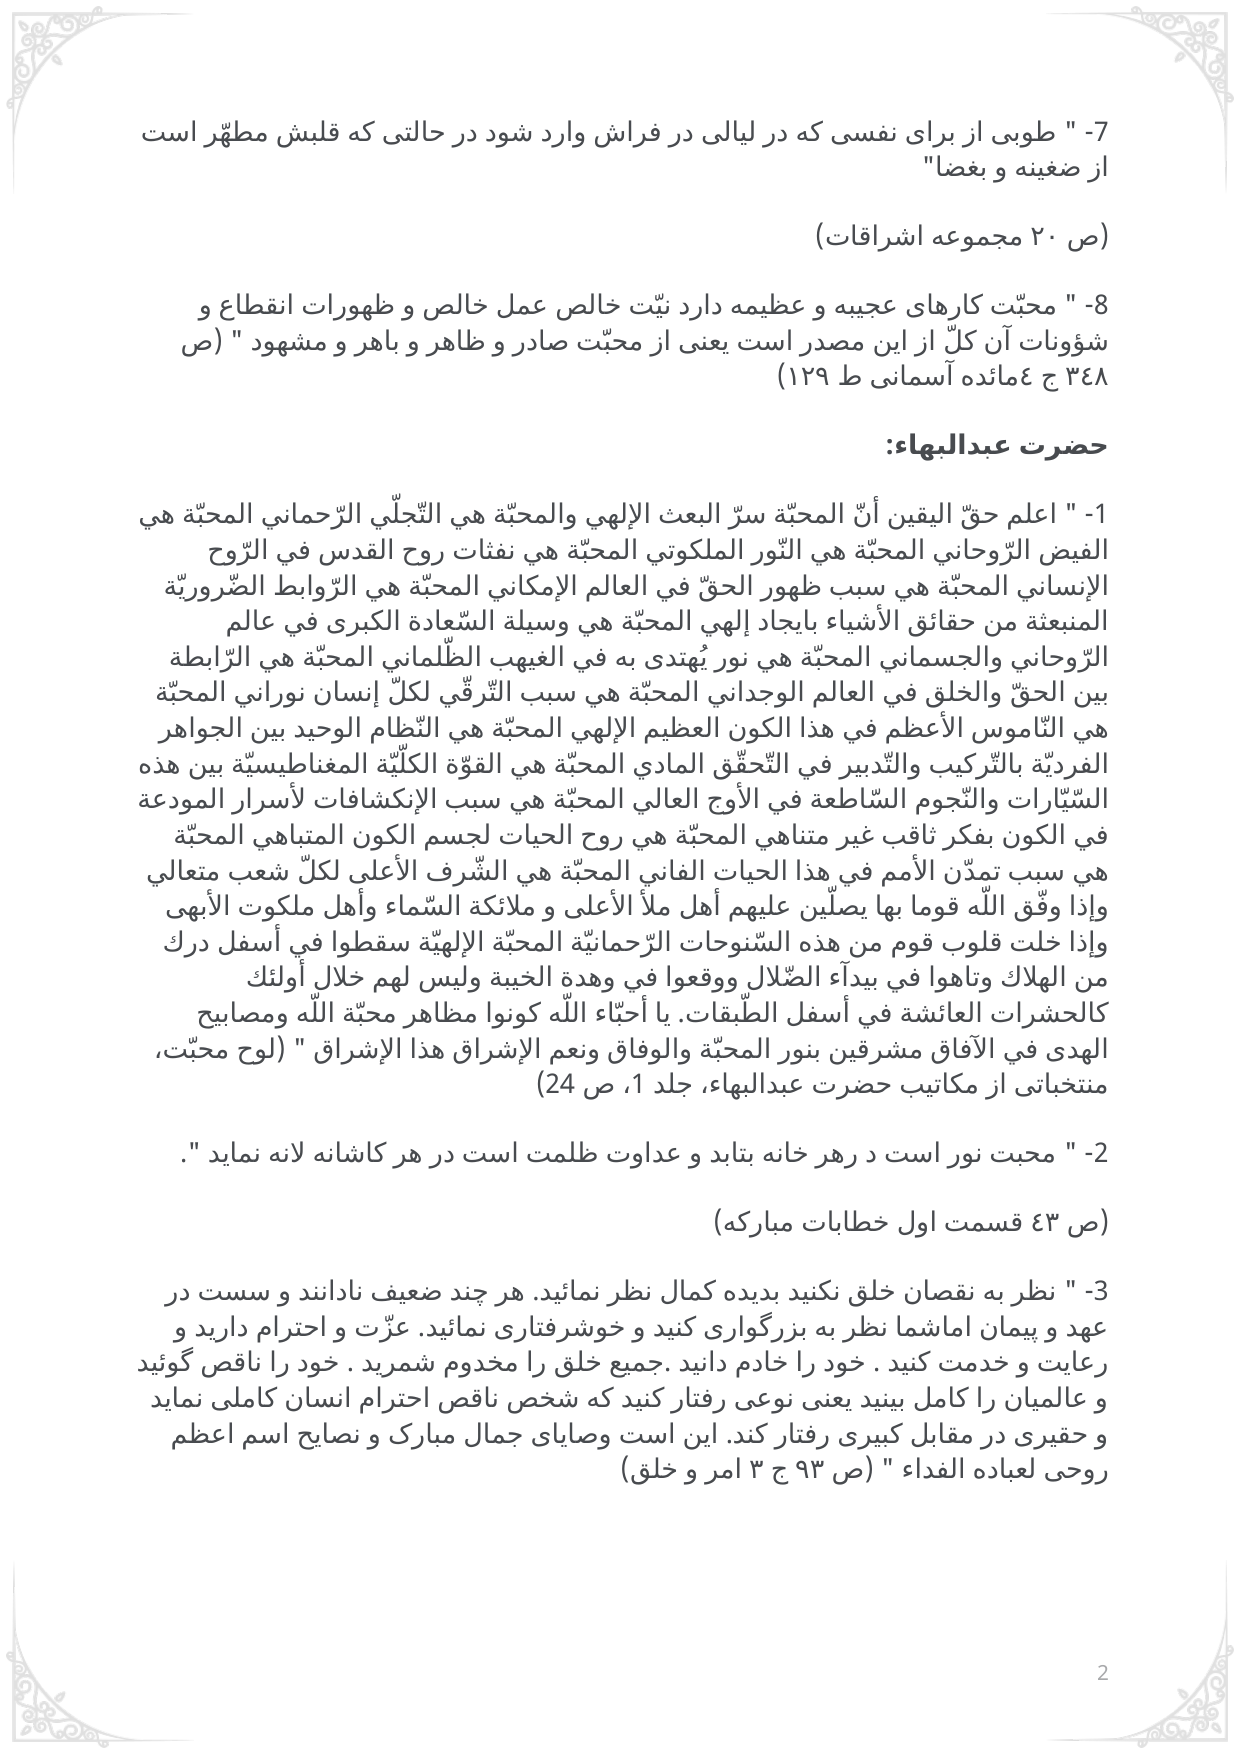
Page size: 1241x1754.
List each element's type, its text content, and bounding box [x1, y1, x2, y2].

text (ص ٤٣ قسمت اول خطابات مبارکه) [131, 1207, 1109, 1243]
picture [6, 6, 194, 194]
text 3- " نظر به نقصان خلق نکنيد بديده کمال نظر نمائيد. هر چند ضعيف نادانند و سست در عهد و پيمان اماشما نظر به بزرگواری کنيد و خوشرفتاری نمائيد. عزّت و احترام داريد و رعايت و خدمت کنيد . خود را خادم دانيد .جميع خلق را مخدوم شمريد . خود را ناقص گوئيد و عالميان را کامل بينيد يعنی نوعی رفتار کنيد که شخص ناقص احترام انسان کاملی نمايد و حقيری در مقابل کبيری رفتار کند. اين است وصايای جمال مبارک و نصايح اسم اعظم روحی لعباده الفداء " (ص ٩٣ ج ٣ امر و خلق) [131, 1276, 1109, 1490]
text 8- " محبّت کارهای عجيبه و عظيمه دارد نيّت خالص عمل خالص و ظهورات انقطاع و شؤونات آن کلّ از اين مصدر است يعنی از محبّت صادر و ظاهر و باهر و مشهود " (ص ٣٤٨ ج ٤مائده آسمانی ط ١٢٩) [131, 290, 1109, 397]
text 1- " اعلم حقّ اليقين أنّ المحبّة سرّ البعث الإلهي والمحبّة هي التّجلّي الرّحماني المحبّة هي الفيض الرّوحاني المحبّة هي النّور الملكوتي المحبّة هي نفثات روح القدس في الرّوح الإنساني المحبّة هي سبب ظهور الحقّ في العالم الإمكاني المحبّة هي الرّوابط الضّروريّة المنبعثة من حقائق الأشياء بايجاد إلهي المحبّة هي وسيلة السّعادة الكبرى في عالم الرّوحاني والجسماني المحبّة هي نور يُهتدى به في الغيهب الظّلماني المحبّة هي الرّابطة بين الحقّ والخلق في العالم الوجداني المحبّة هي سبب التّرقّي لكلّ إنسان نوراني المحبّة هي النّاموس الأعظم في هذا الكون العظيم الإلهي المحبّة هي النّظام الوحيد بين الجواهر الفرديّة بالتّركيب والتّدبير في التّحقّق المادي المحبّة هي القوّة الكلّيّة المغناطيسيّة بين هذه السّيّارات والنّجوم السّاطعة في الأوج العالي المحبّة هي سبب الإنكشافات لأسرار المودعة في الكون بفكر ثاقب غير متناهي المحبّة هي روح الحيات لجسم الكون المتباهي المحبّة هي سبب تمدّن الأمم في هذا الحيات الفاني المحبّة هي الشّرف الأعلى لكلّ شعب متعالي وإذا وفّق اللّه قوما بها يصلّين عليهم أهل ملأ الأعلى و ملائكة السّماء وأهل ملكوت الأبهى وإذا خلت قلوب قوم من هذه السّنوحات الرّحمانيّة المحبّة الإلهيّة سقطوا في أسفل درك من الهلاك وتاهوا في بيدآء الضّلال ووقعوا في وهدة الخيبة وليس لهم خلال أولئك كالحشرات العائشة في أسفل الطّبقات. يا أحبّاء اللّه كونوا مظاهر محبّة اللّه ومصابيح الهدى في الآفاق مشرقين بنور المحبّة والوفاق ونعم الإشراق هذا الإشراق " (لوح محبّت، منتخباتى از مكاتيب حضرت عبدالبهاء، جلد 1، ص 24) [131, 499, 1109, 1105]
text 2- " محبت نور است د رهر خانه بتابد و عداوت ظلمت است در هر کاشانه لانه نمايد ". [131, 1138, 1109, 1174]
text حضرت عبدالبهاء: [131, 430, 1109, 466]
text (ص ٢٠ مجموعه اشراقات) [131, 221, 1109, 257]
picture [1046, 6, 1234, 194]
text 7- " طوبی از برای نفسی که در ليالی در فراش وارد شود در حالتی که قلبش مطهّر است از ضغينه و بغضا" [131, 117, 1109, 188]
picture [1046, 1560, 1234, 1748]
picture [6, 1560, 194, 1748]
